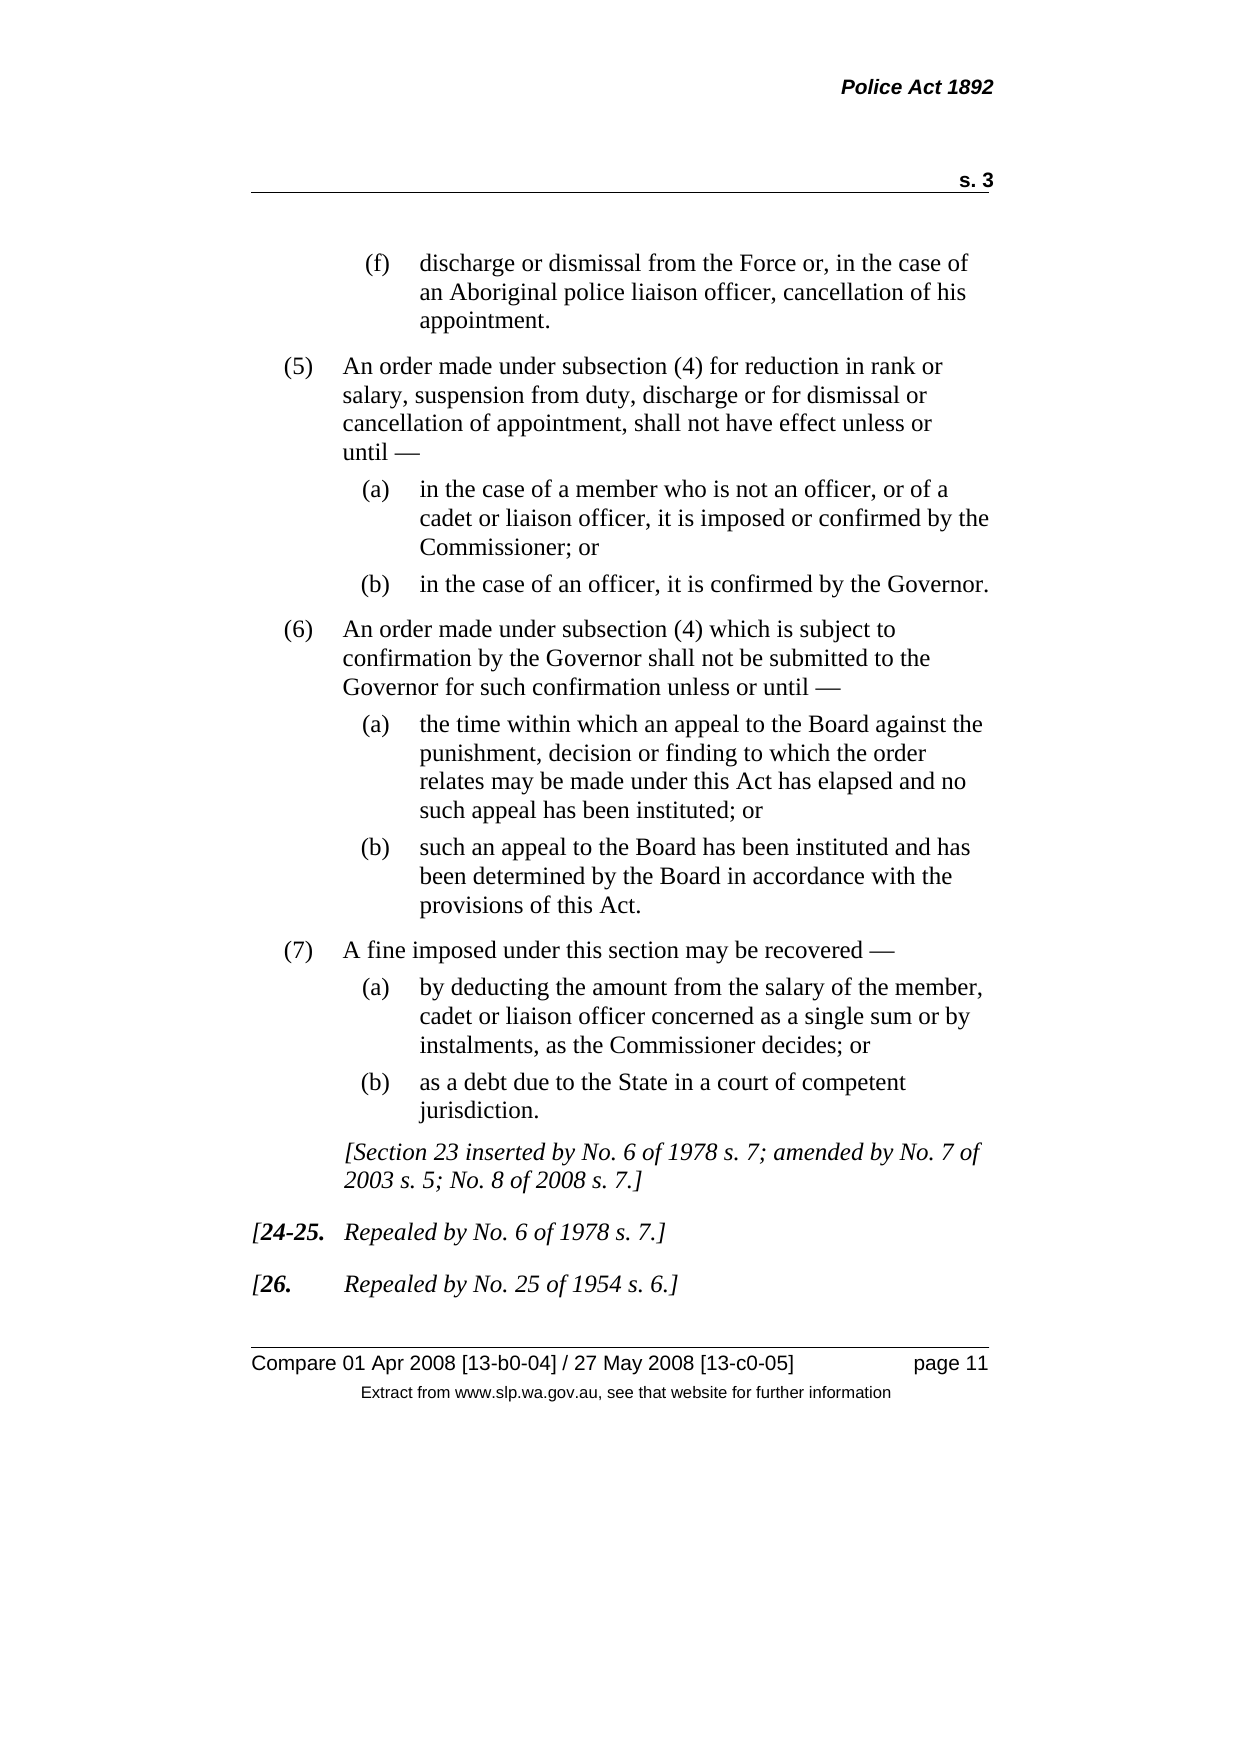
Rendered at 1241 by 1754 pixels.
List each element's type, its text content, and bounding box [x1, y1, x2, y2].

text (7) A fine imposed under this section may be recovered — [251, 935, 989, 964]
text (b) as a debt due to the State in a court of competent jurisdiction. [251, 1067, 989, 1124]
text (6) An order made under subsection (4) which is subject to confirmation by the Governor shall not be submitted to the Governor for such confirmation unless or until — [251, 614, 989, 701]
text (f) discharge or dismissal from the Force or, in the case of an Aboriginal police liaison officer, cancellation of his appointment. [251, 248, 989, 334]
text (a) in the case of a member who is not an officer, or of a cadet or liaison officer, it is imposed or confirmed by the Commissioner; or [251, 474, 989, 561]
text (b) in the case of an officer, it is confirmed by the Governor. [251, 569, 989, 598]
text (a) the time within which an appeal to the Board against the punishment, decision or finding to which the order relates may be made under this Act has elapsed and no such appeal has been instituted; or [251, 709, 989, 824]
text (5) An order made under subsection (4) for reduction in rank or salary, suspension from duty, discharge or for dismissal or cancellation of appointment, shall not have effect unless or until — [251, 351, 989, 466]
text (b) such an appeal to the Board has been instituted and has been determined by the Board in accordance with the provisions of this Act. [251, 832, 989, 918]
text (a) by deducting the amount from the salary of the member, cadet or liaison officer concerned as a single sum or by instalments, as the Commissioner decides; or [251, 972, 989, 1058]
text [Section 23 inserted by No. 6 of 1978 s. 7; amended by No. 7 of 2003 s. 5; No. 8 of 2008 s. 7.] [251, 1137, 989, 1194]
text [26. Repealed by No. 25 of 1954 s. 6.] [251, 1269, 989, 1298]
text [24-25. Repealed by No. 6 of 1978 s. 7.] [251, 1217, 989, 1246]
